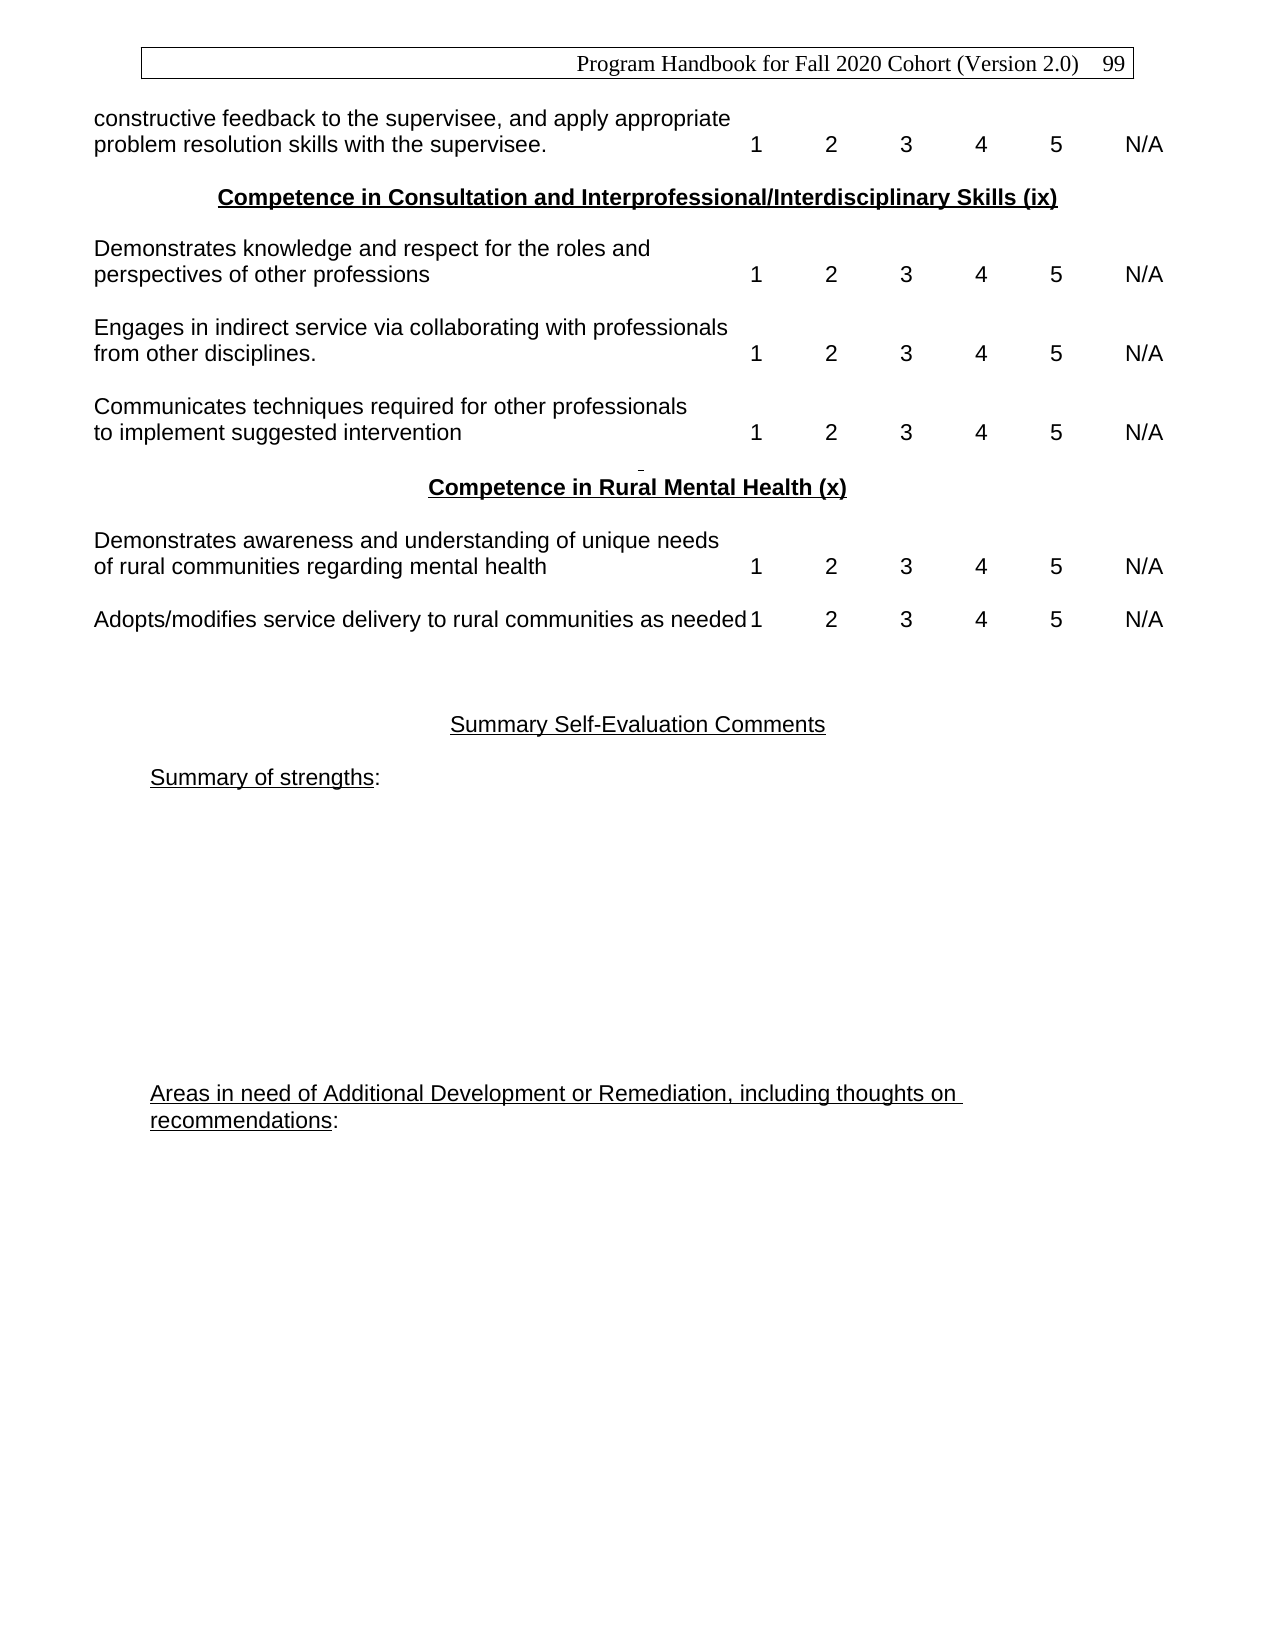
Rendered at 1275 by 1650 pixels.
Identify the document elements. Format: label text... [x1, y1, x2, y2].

text Communicates techniques required for other professionals [94, 393, 1181, 419]
text Areas in need of Additional Development or Remediation, including thoughts on recommendations: [150, 1080, 1125, 1133]
text Engages in indirect service via collaborating with professionals [94, 314, 1181, 340]
text to implement suggested intervention 1 2 3 4 5 N/A [94, 419, 1181, 446]
text Summary Self-Evaluation Comments [150, 711, 1125, 738]
text problem resolution skills with the supervisee. 1 2 3 4 5 N/A [94, 131, 1181, 157]
text Competence in Rural Mental Health (x) [94, 474, 1181, 501]
text from other disciplines. 1 2 3 4 5 N/A [94, 340, 1181, 366]
text Demonstrates knowledge and respect for the roles and [94, 235, 1181, 261]
text Summary of strengths: [150, 764, 1125, 791]
text constructive feedback to the supervisee, and apply appropriate [94, 104, 1181, 131]
text Demonstrates awareness and understanding of unique needs [94, 527, 1181, 553]
text Adopts/modifies service delivery to rural communities as needed 1 2 3 4 5 N/A [94, 606, 1181, 632]
text perspectives of other professions 1 2 3 4 5 N/A [94, 261, 1181, 287]
text of rural communities regarding mental health 1 2 3 4 5 N/A [94, 553, 1181, 580]
text Competence in Consultation and Interprofessional/Interdisciplinary Skills (ix) [94, 184, 1181, 210]
